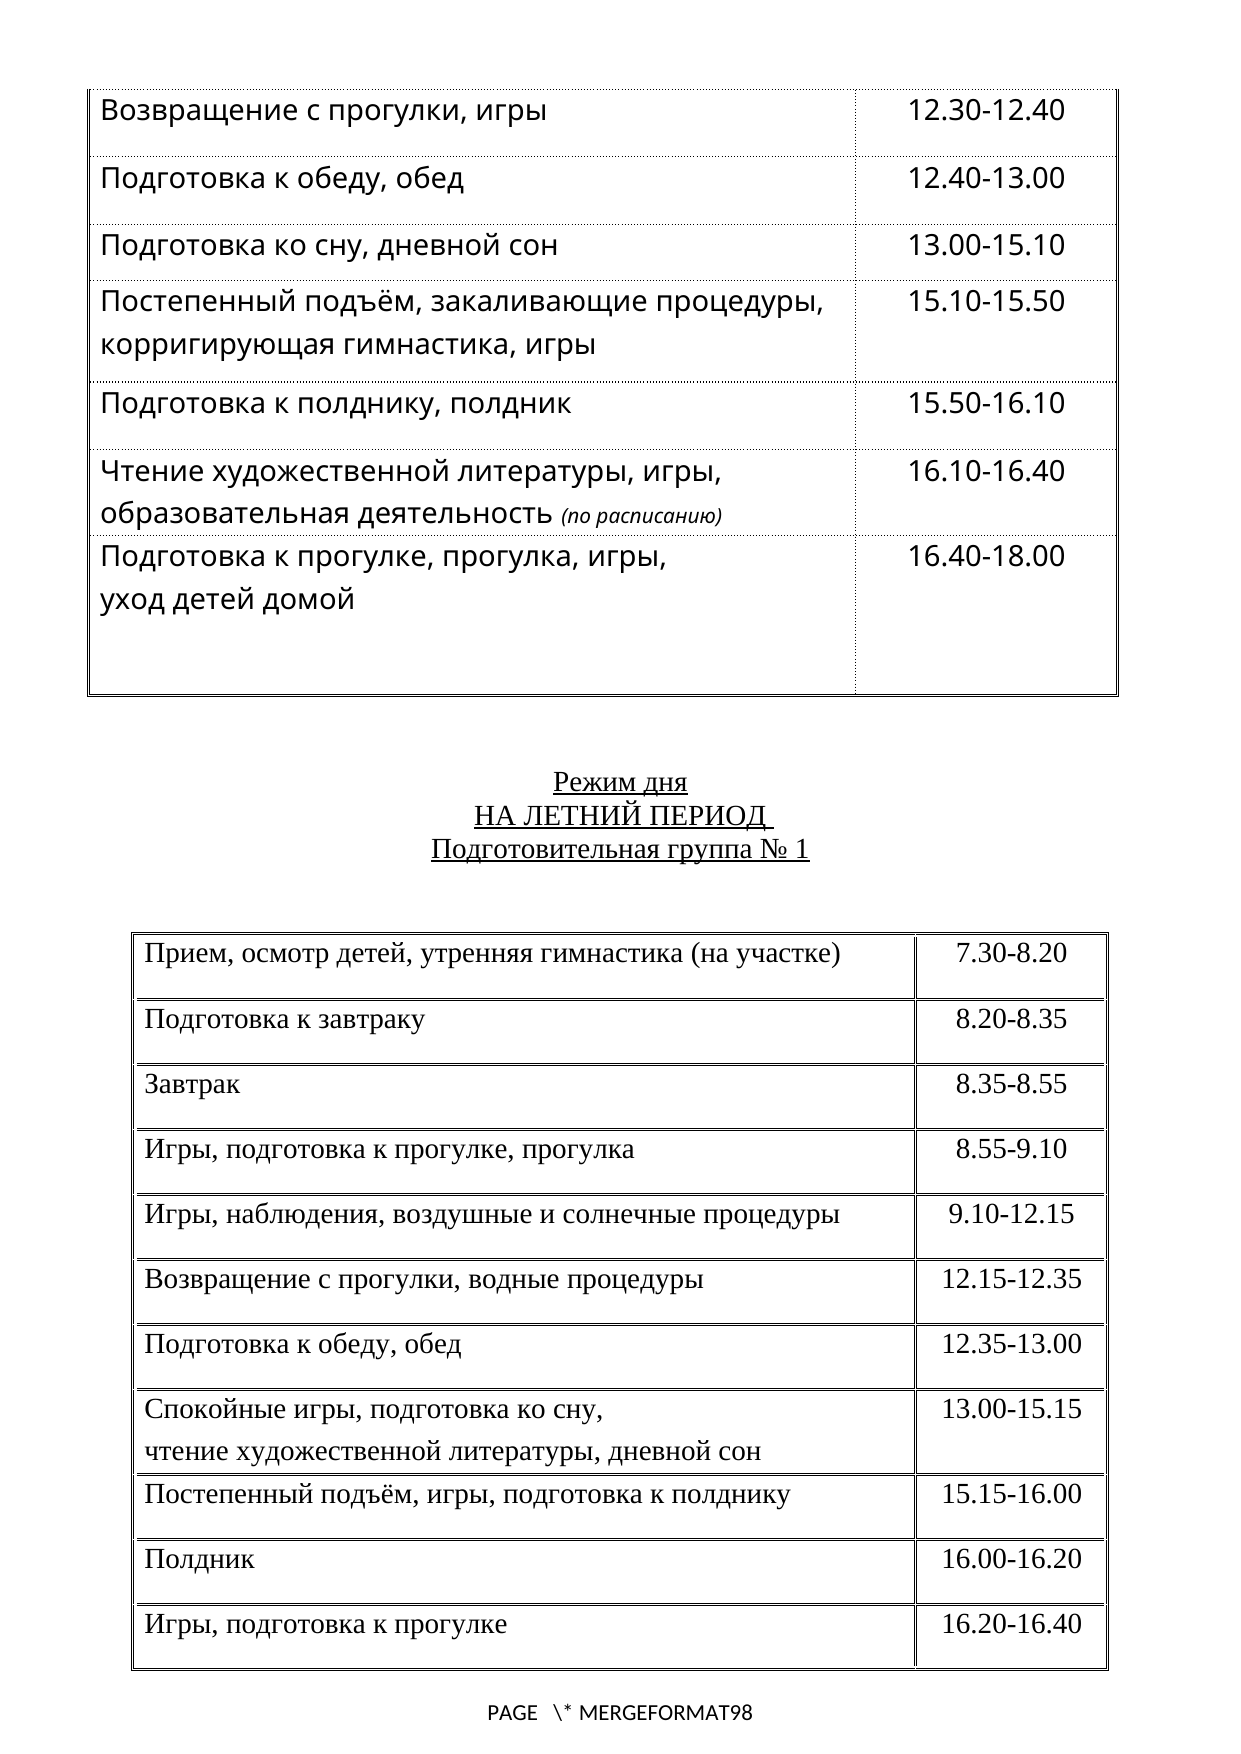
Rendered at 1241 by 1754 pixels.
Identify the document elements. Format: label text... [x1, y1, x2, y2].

table_cell 13.00-15.15 [915, 1388, 1107, 1473]
text Режим дня [148, 764, 1092, 798]
text НА ЛЕТНИЙ ПЕРИОД [148, 798, 1092, 831]
table_cell 13.00-15.10 [855, 224, 1116, 279]
table_cell 16.40-18.00 [855, 535, 1116, 694]
table_cell Подготовка к обеду, обед [90, 156, 855, 223]
table_cell Возвращение с прогулки, водные процедуры [133, 1258, 915, 1323]
table_cell Подготовка к полднику, полдник [90, 381, 855, 449]
table_cell 12.30-12.40 [855, 89, 1116, 156]
table_cell Возвращение с прогулки, игры [90, 89, 855, 156]
table_cell Подготовка к обеду, обед [133, 1323, 915, 1388]
table_cell Игры, подготовка к прогулке, прогулка [133, 1128, 915, 1193]
table_cell 9.10-12.15 [915, 1193, 1107, 1258]
table_cell Постепенный подъём, игры, подготовка к полднику [133, 1473, 915, 1538]
table_cell Полдник [133, 1538, 915, 1603]
table_cell 8.35-8.55 [915, 1063, 1107, 1128]
table_cell Подготовка к прогулке, прогулка, игры, уход детей домой [90, 535, 855, 694]
table_cell Спокойные игры, подготовка ко сну, чтение художественной литературы, дневной сон [133, 1388, 915, 1473]
text Подготовительная группа № 1 [148, 831, 1092, 865]
table_cell 15.15-16.00 [915, 1473, 1107, 1538]
table_cell 8.20-8.35 [915, 998, 1107, 1063]
table_cell 16.10-16.40 [855, 449, 1116, 534]
table_cell 12.35-13.00 [915, 1323, 1107, 1388]
table_cell 8.55-9.10 [915, 1128, 1107, 1193]
table_cell Подготовка к завтраку [133, 998, 915, 1063]
table_cell Постепенный подъём, закаливающие процедуры, корригирующая гимнастика, игры [90, 280, 855, 381]
table_cell 15.10-15.50 [855, 280, 1116, 381]
table_cell 16.20-16.40 [915, 1603, 1107, 1668]
table_cell 12.15-12.35 [915, 1258, 1107, 1323]
table_cell 12.40-13.00 [855, 156, 1116, 223]
table_cell Подготовка ко сну, дневной сон [90, 224, 855, 279]
table_cell 15.50-16.10 [855, 381, 1116, 449]
table_header Прием, осмотр детей, утренняя гимнастика (на участке) [134, 935, 915, 998]
table_cell 16.00-16.20 [915, 1538, 1107, 1603]
table_header 7.30-8.20 [915, 935, 1106, 998]
table_cell Завтрак [133, 1063, 915, 1128]
table_cell Игры, наблюдения, воздушные и солнечные процедуры [133, 1193, 915, 1258]
table_cell Чтение художественной литературы, игры, образовательная деятельность (по расписанию) [90, 449, 855, 534]
table_cell Игры, подготовка к прогулке [133, 1603, 915, 1668]
